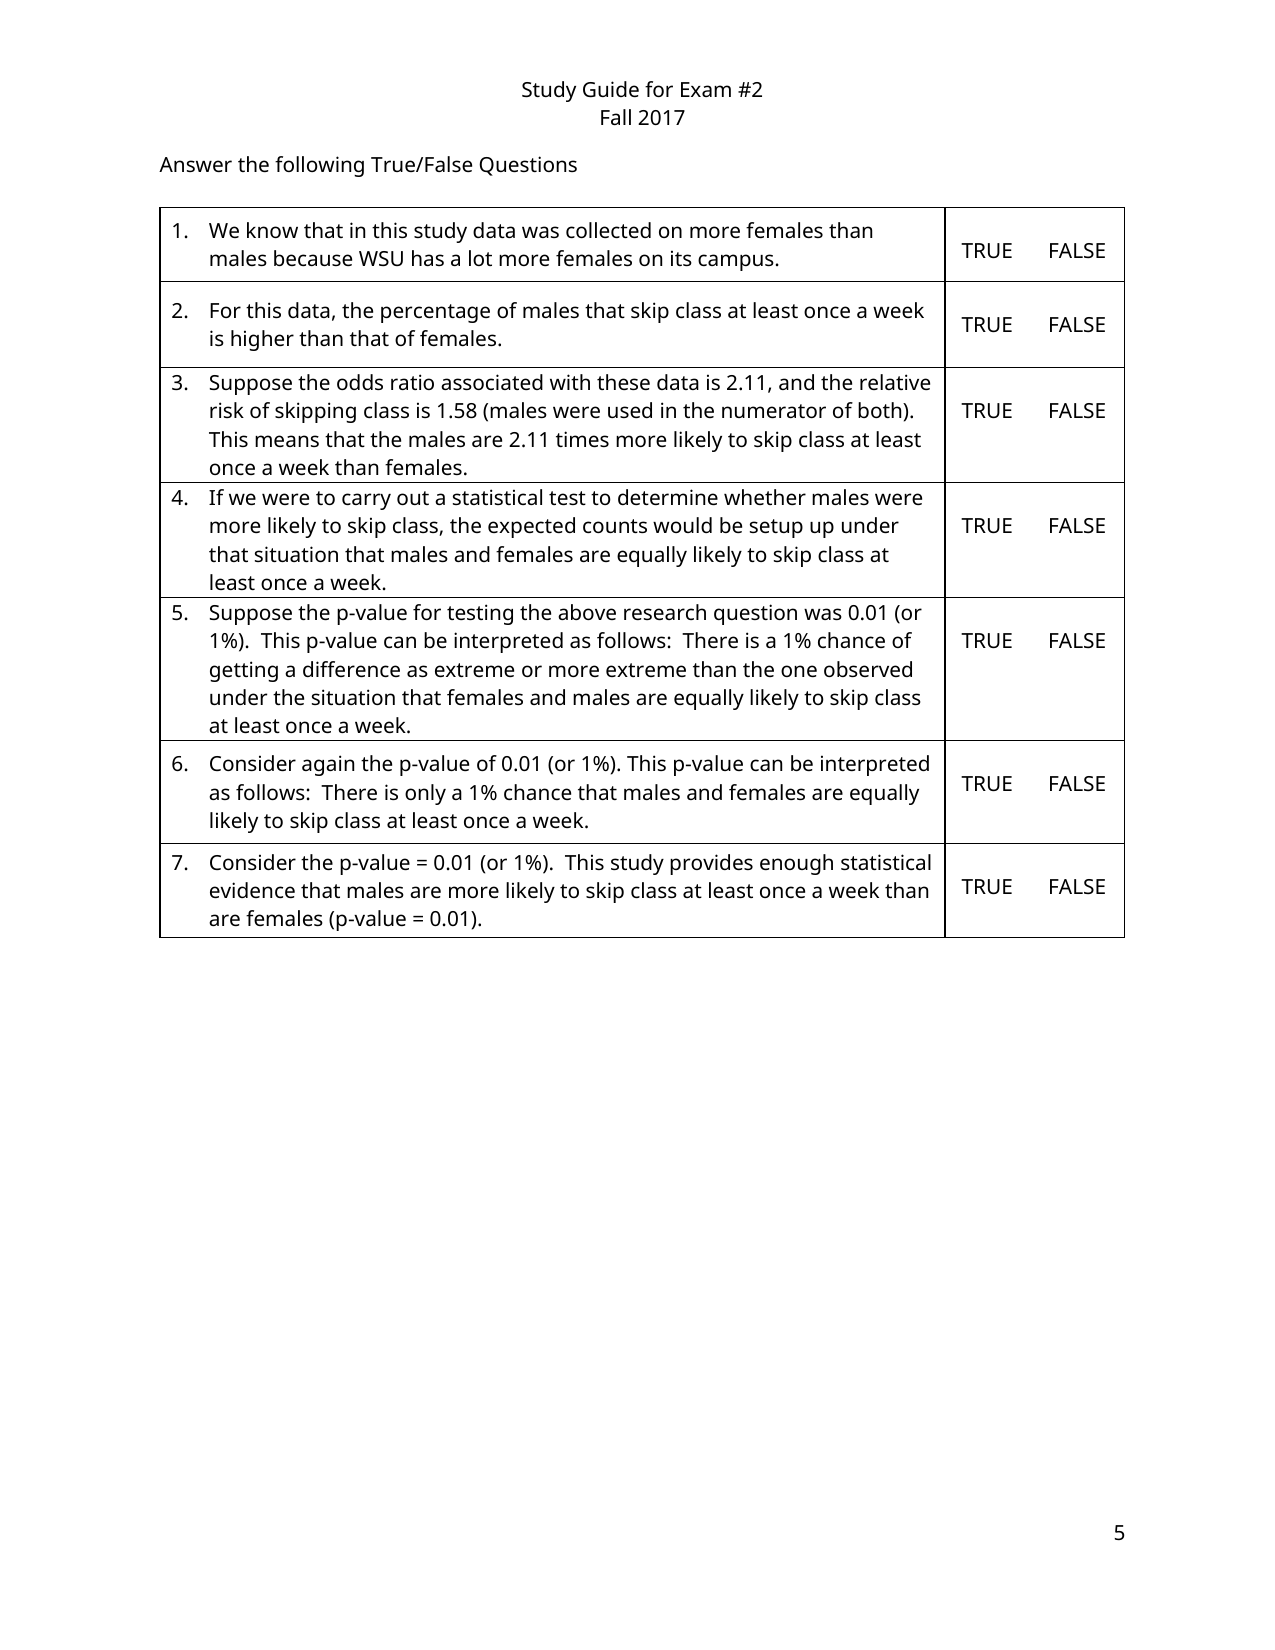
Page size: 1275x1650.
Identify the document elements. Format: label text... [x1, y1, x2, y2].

table_cell FALSE [1029, 282, 1124, 367]
table_cell TRUE [946, 741, 1029, 843]
table_cell FALSE [1029, 483, 1124, 597]
table_cell Consider the p-value = 0.01 (or 1%). This study provides enough statistical evidence that males are more likely to skip class at least once a week than are females (p-value = 0.01). [161, 844, 944, 937]
table_cell TRUE [946, 483, 1029, 597]
table_header TRUE [946, 208, 1029, 281]
table_cell FALSE [1029, 844, 1124, 937]
table_header FALSE [1029, 208, 1124, 281]
table_cell Consider again the p-value of 0.01 (or 1%). This p-value can be interpreted as follows: There is only a 1% chance that males and females are equally likely to skip class at least once a week. [161, 741, 944, 843]
table_cell FALSE [1029, 741, 1124, 843]
table_cell TRUE [946, 368, 1029, 482]
table_cell TRUE [946, 844, 1029, 937]
table_cell For this data, the percentage of males that skip class at least once a week is higher than that of females. [161, 282, 944, 367]
table_cell TRUE [946, 282, 1029, 367]
table_header We know that in this study data was collected on more females than males because WSU has a lot more females on its campus. [161, 208, 944, 281]
table_cell If we were to carry out a statistical test to determine whether males were more likely to skip class, the expected counts would be setup up under that situation that males and females are equally likely to skip class at least once a week. [161, 483, 944, 597]
table_cell Suppose the p-value for testing the above research question was 0.01 (or 1%). This p-value can be interpreted as follows: There is a 1% chance of getting a difference as extreme or more extreme than the one observed under the situation that females and males are equally likely to skip class at least once a week. [161, 598, 944, 740]
text Answer the following True/False Questions [159, 150, 1125, 178]
table_cell Suppose the odds ratio associated with these data is 2.11, and the relative risk of skipping class is 1.58 (males were used in the numerator of both). This means that the males are 2.11 times more likely to skip class at least once a week than females. [161, 368, 944, 482]
table_cell FALSE [1029, 368, 1124, 482]
table_cell FALSE [1029, 598, 1124, 740]
table_cell TRUE [946, 598, 1029, 740]
